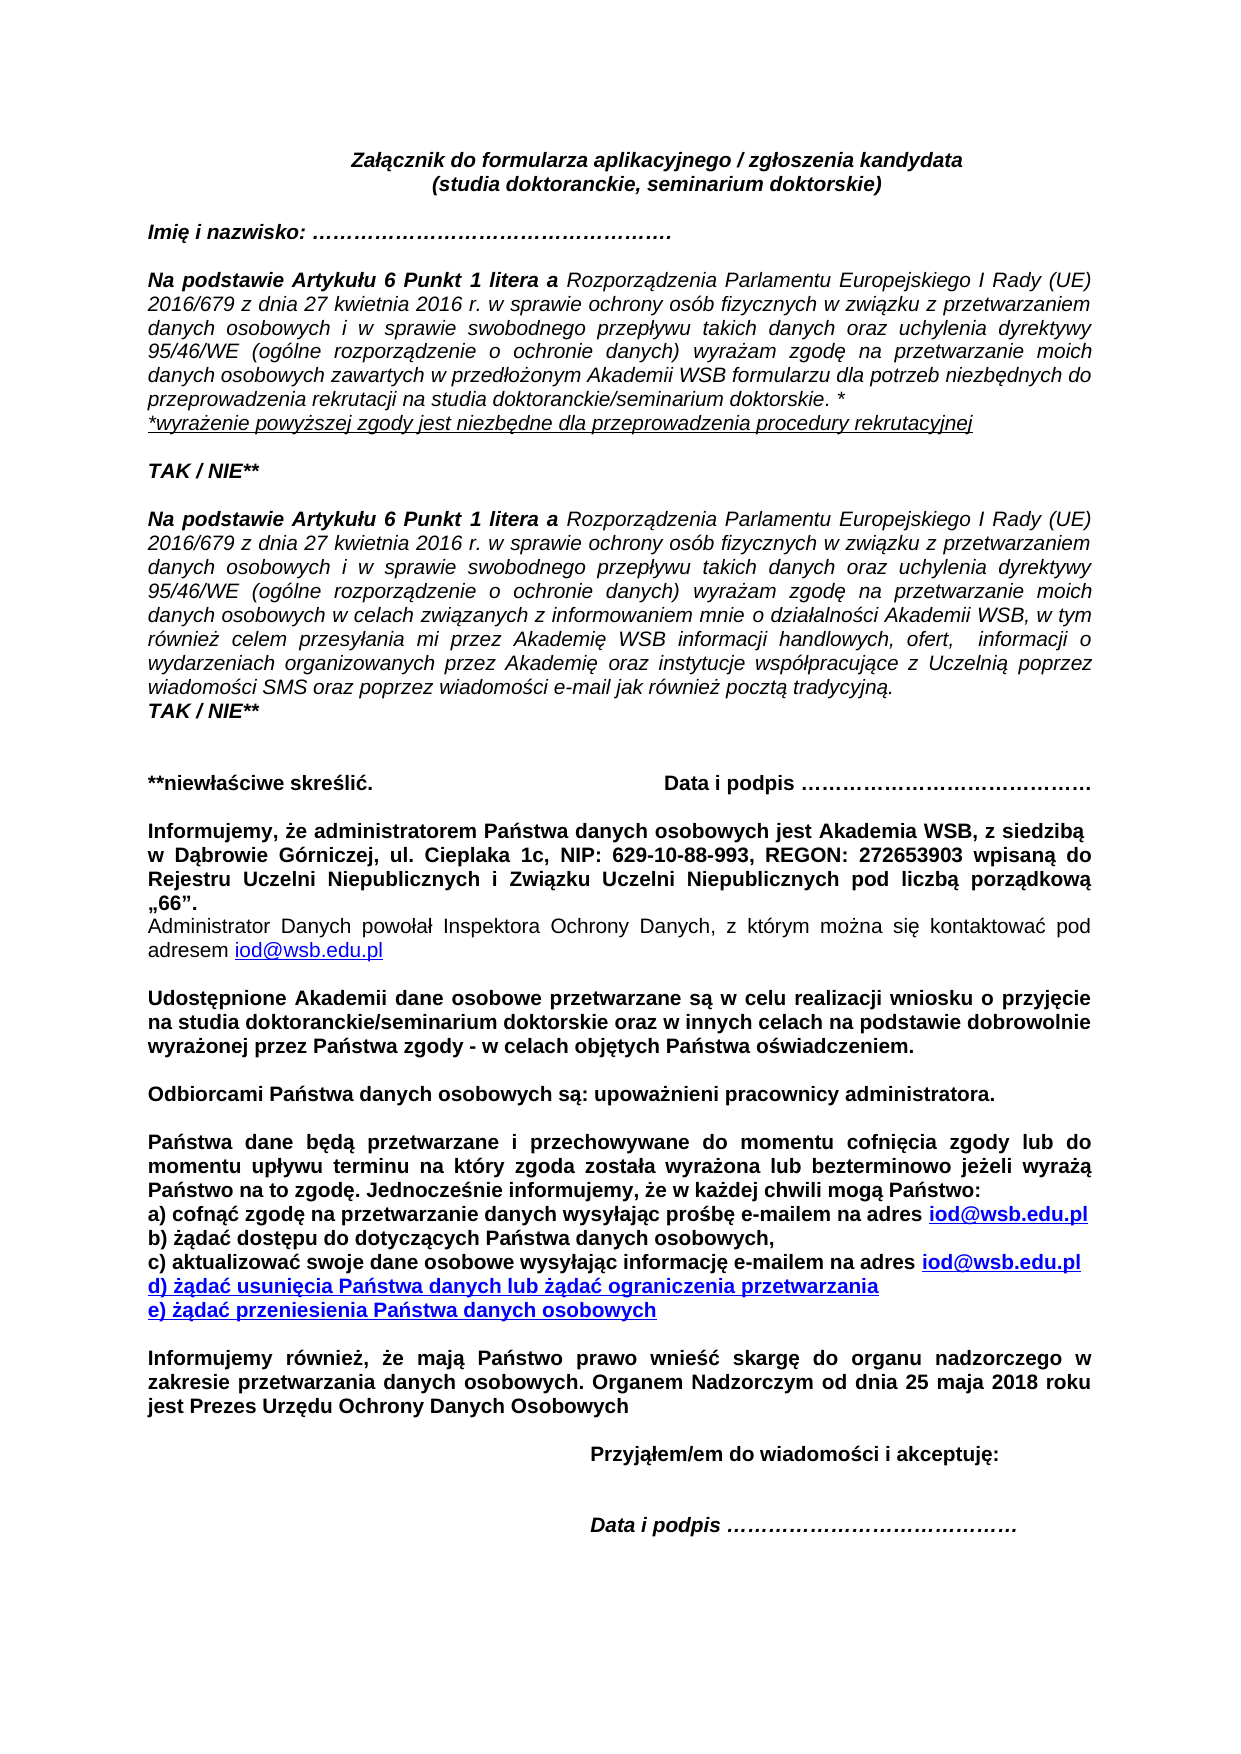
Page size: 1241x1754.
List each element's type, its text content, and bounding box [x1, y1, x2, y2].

text Przyjąłem/em do wiadomości i akceptuję: [590, 1441, 1093, 1465]
text Data i podpis …………………………………… [590, 1513, 1093, 1537]
text **niewłaściwe skreślić. Data i podpis …………………………………… [148, 771, 1093, 794]
text TAK / NIE** [148, 699, 1093, 723]
text Administrator Danych powołał Inspektora Ochrony Danych, z którym można się kontaktować pod adresem iod@wsb.edu.pl [148, 914, 1093, 962]
text Państwa dane będą przetwarzane i przechowywane do momentu cofnięcia zgody lub do momentu upływu terminu na który zgoda została wyrażona lub bezterminowo jeżeli wyrażą Państwo na to zgodę. Jednocześnie informujemy, że w każdej chwili mogą Państwo: [148, 1130, 1093, 1202]
text Imię i nazwisko: ……………………………………………. [148, 219, 1093, 243]
text Na podstawie Artykułu 6 Punkt 1 litera a Rozporządzenia Parlamentu Europejskiego I Rady (UE) 2016/679 z dnia 27 kwietnia 2016 r. w sprawie ochrony osób fizycznych w związku z przetwarzaniem danych osobowych i w sprawie swobodnego przepływu takich danych oraz uchylenia dyrektywy 95/46/WE (ogólne rozporządzenie o ochronie danych) wyrażam zgodę na przetwarzanie moich danych osobowych w celach związanych z informowaniem mnie o działalności Akademii WSB, w tym również celem przesyłania mi przez Akademię WSB informacji handlowych, ofert, informacji o wydarzeniach organizowanych przez Akademię oraz instytucje współpracujące z Uczelnią poprzez wiadomości SMS oraz poprzez wiadomości e-mail jak również pocztą tradycyjną. [148, 483, 1093, 699]
text c) aktualizować swoje dane osobowe wysyłając informację e-mailem na adres iod@wsb.edu.pl [148, 1250, 1093, 1274]
text a) cofnąć zgodę na przetwarzanie danych wysyłając prośbę e-mailem na adres iod@wsb.edu.pl [148, 1202, 1093, 1226]
text Na podstawie Artykułu 6 Punkt 1 litera a Rozporządzenia Parlamentu Europejskiego I Rady (UE) 2016/679 z dnia 27 kwietnia 2016 r. w sprawie ochrony osób fizycznych w związku z przetwarzaniem danych osobowych i w sprawie swobodnego przepływu takich danych oraz uchylenia dyrektywy 95/46/WE (ogólne rozporządzenie o ochronie danych) wyrażam zgodę na przetwarzanie moich danych osobowych zawartych w przedłożonym Akademii WSB formularzu dla potrzeb niezbędnych do przeprowadzenia rekrutacji na studia doktoranckie/seminarium doktorskie. * [148, 267, 1093, 411]
text Załącznik do formularza aplikacyjnego / zgłoszenia kandydata [148, 148, 1093, 172]
text Udostępnione Akademii dane osobowe przetwarzane są w celu realizacji wniosku o przyjęcie na studia doktoranckie/seminarium doktorskie oraz w innych celach na podstawie dobrowolnie wyrażonej przez Państwa zgody - w celach objętych Państwa oświadczeniem. [148, 986, 1093, 1058]
text Informujemy również, że mają Państwo prawo wnieść skargę do organu nadzorczego w zakresie przetwarzania danych osobowych. Organem Nadzorczym od dnia 25 maja 2018 roku jest Prezes Urzędu Ochrony Danych Osobowych [148, 1346, 1093, 1417]
text TAK / NIE** [148, 459, 1093, 483]
text e) żądać przeniesienia Państwa danych osobowych [148, 1298, 1093, 1322]
text d) żądać usunięcia Państwa danych lub żądać ograniczenia przetwarzania [148, 1274, 1093, 1298]
text Informujemy, że administratorem Państwa danych osobowych jest Akademia WSB, z siedzibą w Dąbrowie Górniczej, ul. Cieplaka 1c, NIP: 629-10-88-993, REGON: 272653903 wpisaną do Rejestru Uczelni Niepublicznych i Związku Uczelni Niepublicznych pod liczbą porządkową „66”. [148, 818, 1093, 914]
text (studia doktoranckie, seminarium doktorskie) [148, 172, 1093, 196]
text Odbiorcami Państwa danych osobowych są: upoważnieni pracownicy administratora. [148, 1082, 1093, 1106]
text *wyrażenie powyższej zgody jest niezbędne dla przeprowadzenia procedury rekrutacyjnej [148, 411, 1093, 435]
text b) żądać dostępu do dotyczących Państwa danych osobowych, [148, 1226, 1093, 1250]
